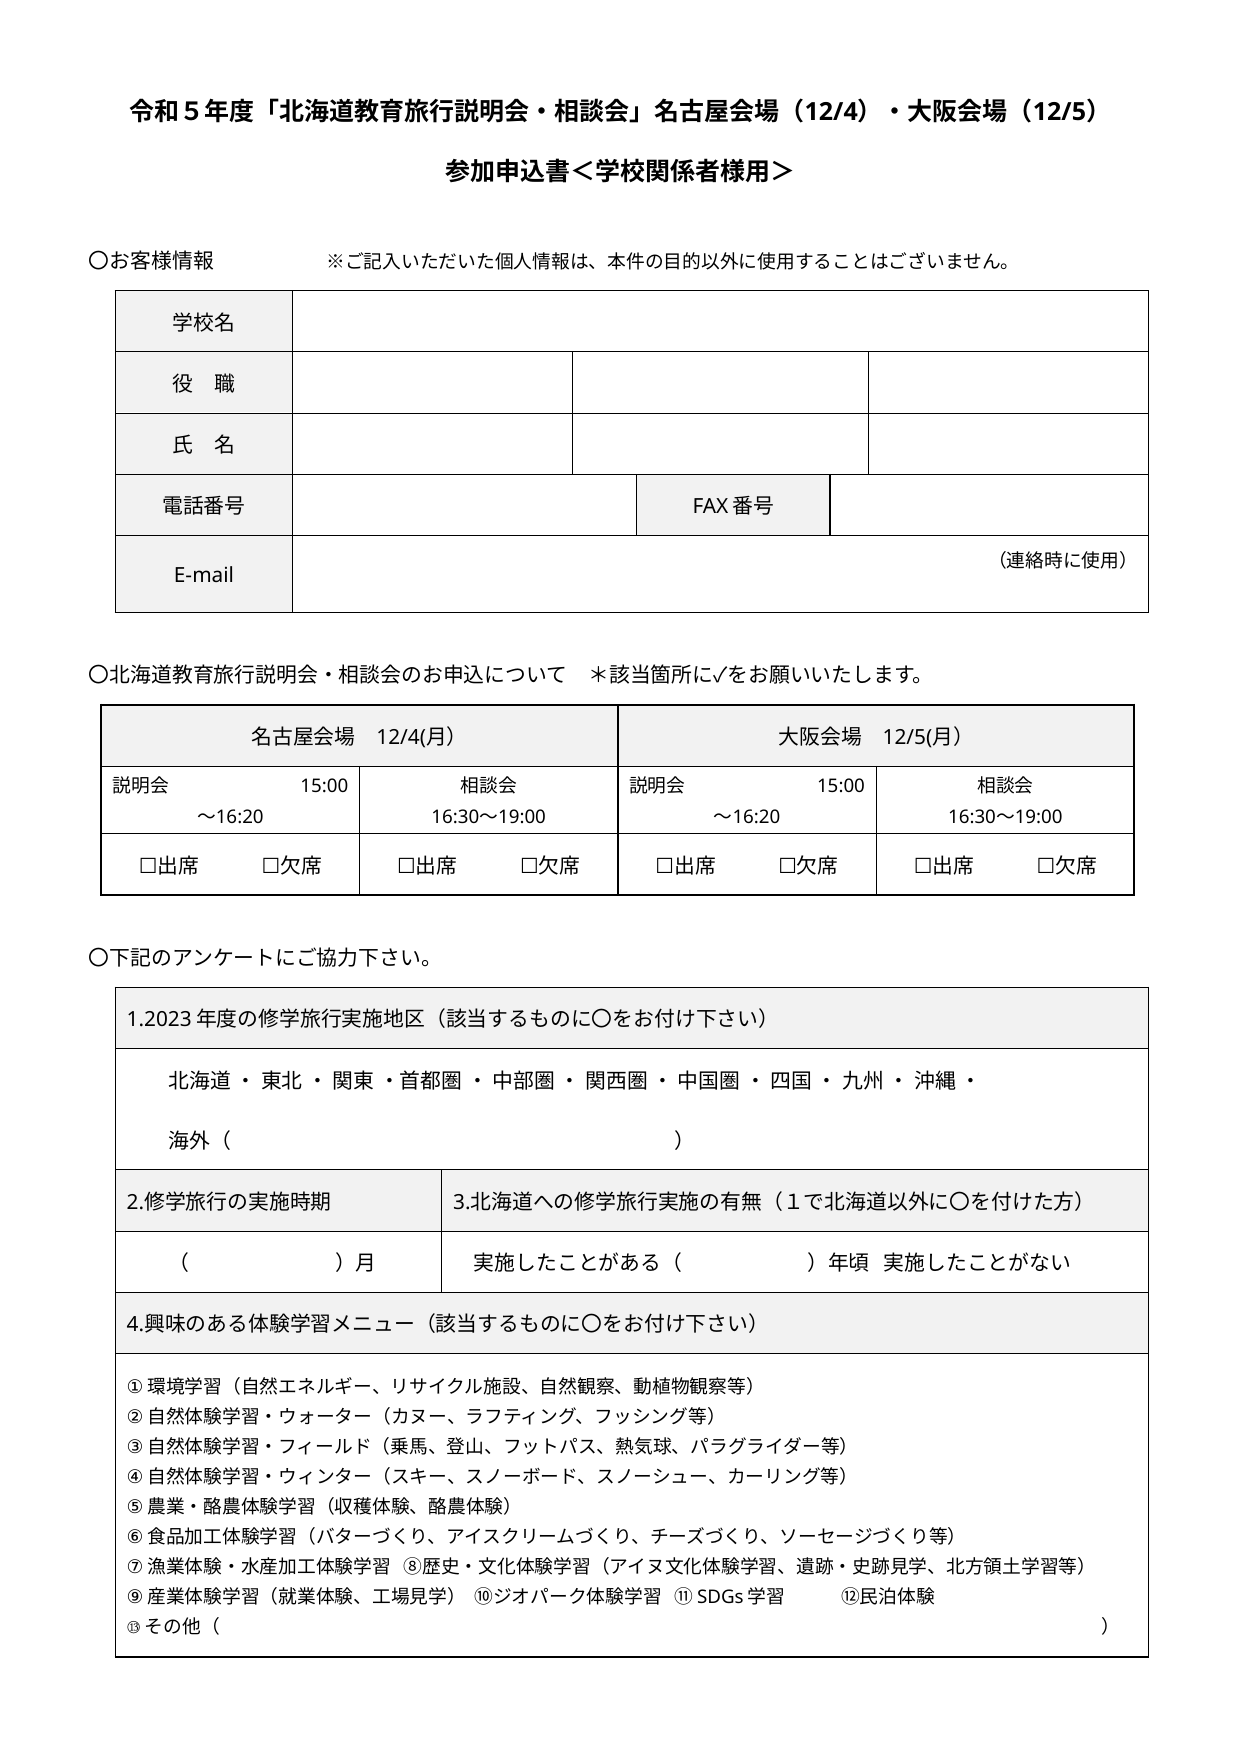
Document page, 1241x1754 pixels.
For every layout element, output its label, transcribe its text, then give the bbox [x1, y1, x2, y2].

table_cell 3.北海道への修学旅行実施の有無（１で北海道以外に〇を付けた方） [442, 1170, 1148, 1231]
table_cell 説明会 15:00～16:20 [102, 767, 359, 833]
table_cell [293, 475, 636, 535]
table_cell FAX番号 [637, 475, 829, 535]
table_cell ☐出席 ☐欠席 [877, 834, 1133, 894]
table_header 名古屋会場 12/4(月） [102, 706, 617, 766]
text 〇下記のアンケートにご協力下さい。 [89, 926, 1152, 987]
table_header 学校名 [116, 291, 292, 351]
table_cell 4.興味のある体験学習メニュー（該当するものに〇をお付け下さい） [116, 1293, 1148, 1353]
table_cell [293, 414, 572, 474]
table_cell 相談会 16:30～19:00 [360, 767, 617, 833]
text 令和５年度「北海道教育旅行説明会・相談会」名古屋会場（12/4）・大阪会場（12/5） [89, 79, 1152, 139]
table_cell [831, 475, 1148, 535]
table_cell 2.修学旅行の実施時期 [116, 1170, 441, 1231]
text 参加申込書＜学校関係者様用＞ [89, 139, 1152, 199]
table_cell ☐出席 ☐欠席 [102, 834, 359, 894]
table_cell ☐出席 ☐欠席 [360, 834, 617, 894]
table_cell ☐出席 ☐欠席 [619, 834, 876, 894]
table_header 大阪会場 12/5(月） [619, 706, 1133, 766]
table_cell （ ）月 [116, 1232, 441, 1292]
table_header 1.2023年度の修学旅行実施地区（該当するものに〇をお付け下さい） [116, 988, 1148, 1048]
table_cell 説明会 15:00～16:20 [619, 767, 876, 833]
table_cell [869, 414, 1148, 474]
table_cell [573, 352, 868, 412]
table_cell 電話番号 [116, 475, 292, 535]
text 〇北海道教育旅行説明会・相談会のお申込について ＊該当箇所に✓をお願いいたします。 [89, 643, 1152, 703]
table_cell 役 職 [116, 352, 292, 412]
table_cell E-mail [116, 536, 292, 612]
table_cell [869, 352, 1148, 412]
table_cell [293, 352, 572, 412]
table_cell ①環境学習（自然エネルギー、リサイクル施設、自然観察、動植物観察等） ②自然体験学習・ウォーター（カヌー、ラフティング、フッシング等） ③自然体験学習・フィールド（乗馬、登山、フットパス、熱気球、パラグライダー等） ④自然体験学習・ウィンター（スキー、スノーボード、スノーシュー、カーリング等） ⑤農業・酪農体験学習（収穫体験、酪農体験） ⑥食品加工体験学習（バターづくり、アイスクリームづくり、チーズづくり、ソーセージづくり等） ⑦漁業体験・水産加工体験学習 ⑧歴史・文化体験学習（アイヌ文化体験学習、遺跡・史跡見学、北方領土学習等） ⑨産業体験学習（就業体験、工場見学） ⑩ジオパーク体験学習 ⑪SDGs学習 ⑫民泊体験 ⑬その他（ ） [116, 1354, 1148, 1656]
table_cell 北海道 ・ 東北 ・ 関東 ・首都圏 ・ 中部圏 ・ 関西圏 ・ 中国圏 ・ 四国 ・ 九州 ・ 沖縄 ・ 海外（ ） [116, 1049, 1148, 1169]
text 〇お客様情報 ※ご記入いただいた個人情報は、本件の目的以外に使用することはございません。 [89, 230, 1152, 290]
table_cell 氏 名 [116, 414, 292, 474]
table_cell [573, 414, 868, 474]
table_cell 実施したことがある（ ）年頃 実施したことがない [442, 1232, 1148, 1292]
table_cell （連絡時に使用） [293, 536, 1148, 612]
table_header [293, 291, 1148, 351]
table_cell 相談会 16:30～19:00 [877, 767, 1133, 833]
